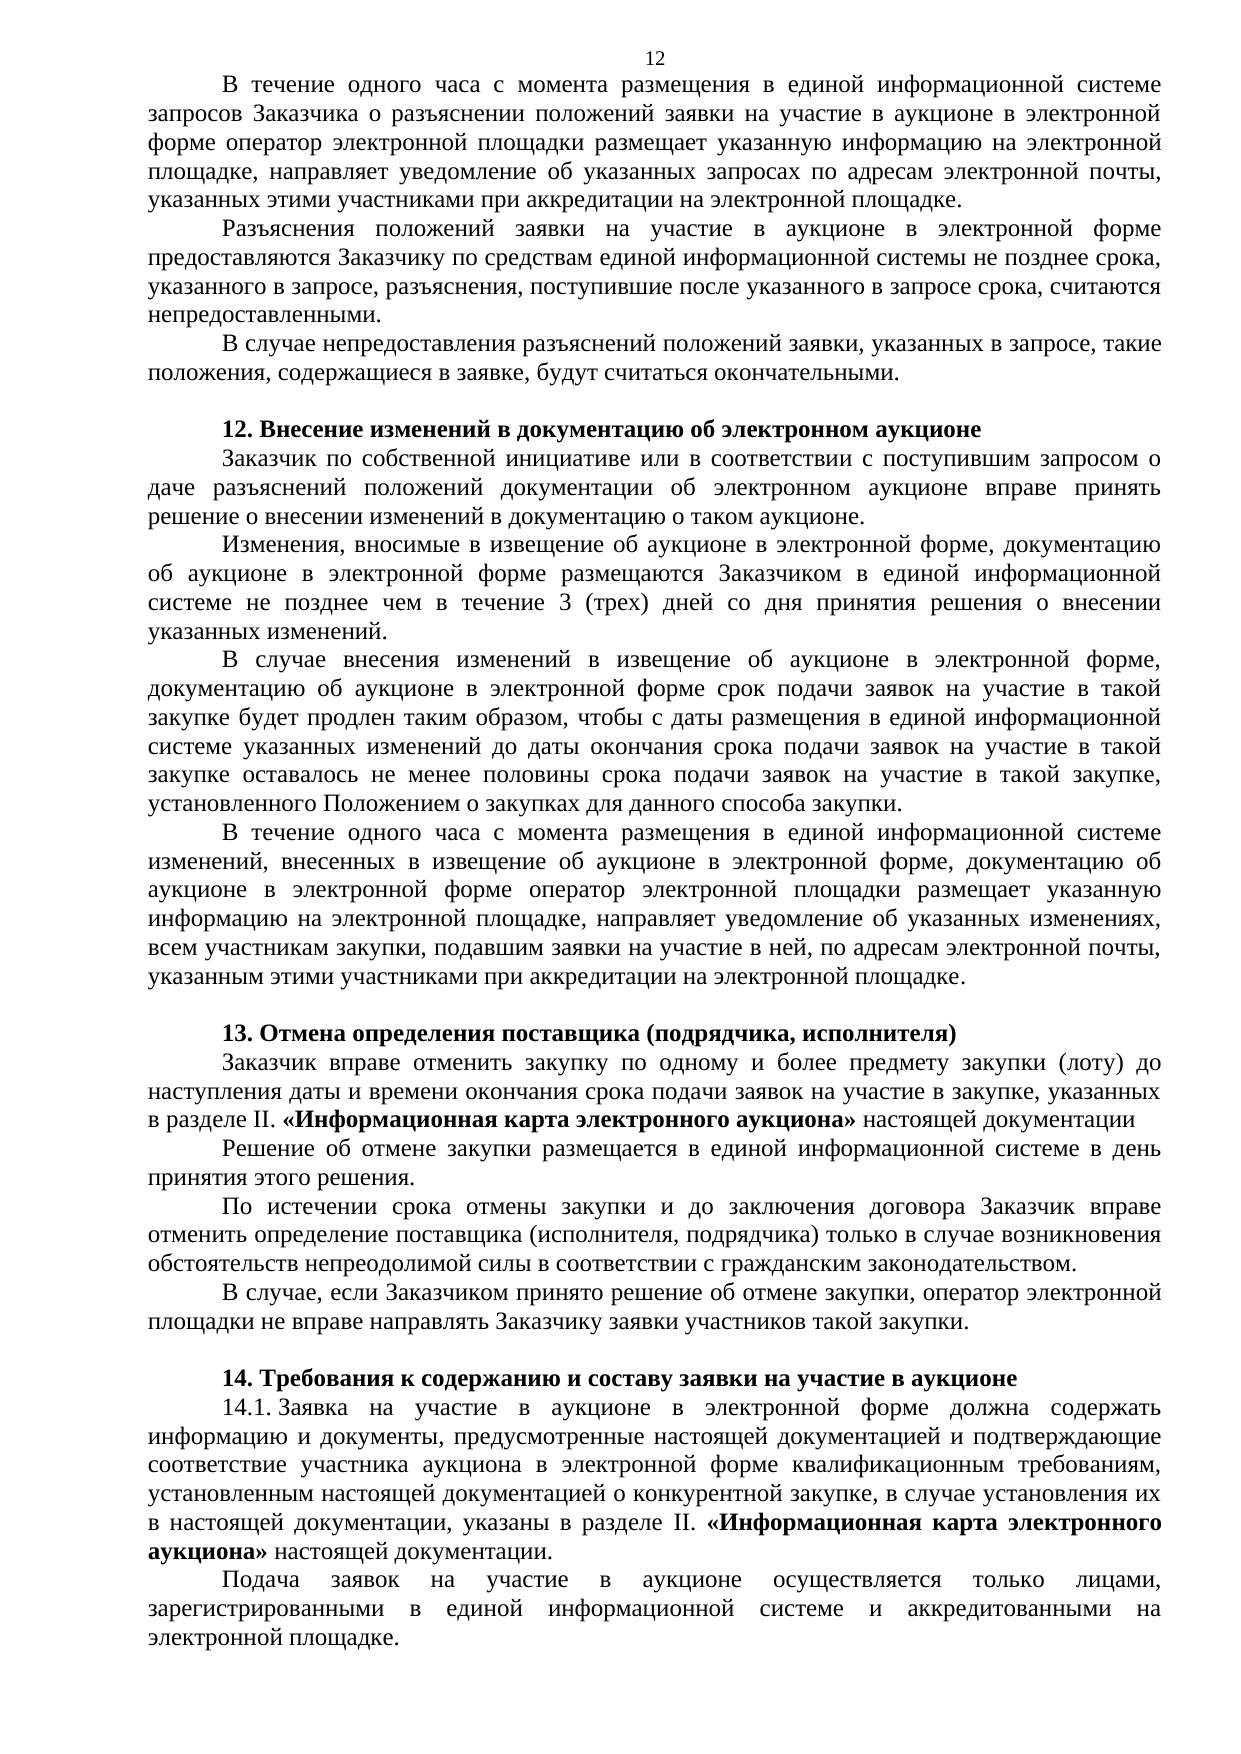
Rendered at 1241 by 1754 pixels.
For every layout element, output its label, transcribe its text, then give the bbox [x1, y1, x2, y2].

text Подача заявок на участие в аукционе осуществляется только лицами, зарегистрированными в единой информационной системе и аккредитованными на электронной площадке. [148, 1564, 1162, 1651]
text Изменения, вносимые в извещение об аукционе в электронной форме, документацию об аукционе в электронной форме размещаются Заказчиком в единой информационной системе не позднее чем в течение 3 (трех) дней со дня принятия решения о внесении указанных изменений. [148, 529, 1162, 644]
text Заказчик по собственной инициативе или в соответствии с поступившим запросом о даче разъяснений положений документации об электронном аукционе вправе принять решение о внесении изменений в документацию о таком аукционе. [148, 443, 1162, 529]
text В случае, если Заказчиком принято решение об отмене закупки, оператор электронной площадки не вправе направлять Заказчику заявки участников такой закупки. [148, 1277, 1162, 1334]
text В случае внесения изменений в извещение об аукционе в электронной форме, документацию об аукционе в электронной форме срок подачи заявок на участие в такой закупке будет продлен таким образом, чтобы с даты размещения в единой информационной системе указанных изменений до даты окончания срока подачи заявок на участие в такой закупке оставалось не менее половины срока подачи заявок на участие в такой закупке, установленного Положением о закупках для данного способа закупки. [148, 644, 1162, 817]
text В течение одного часа с момента размещения в единой информационной системе изменений, внесенных в извещение об аукционе в электронной форме, документацию об аукционе в электронной форме оператор электронной площадки размещает указанную информацию на электронной площадке, направляет уведомление об указанных изменениях, всем участникам закупки, подавшим заявки на участие в ней, по адресам электронной почты, указанным этими участниками при аккредитации на электронной площадке. [148, 817, 1162, 989]
text По истечении срока отмены закупки и до заключения договора Заказчик вправе отменить определение поставщика (исполнителя, подрядчика) только в случае возникновения обстоятельств непреодолимой силы в соответствии с гражданским законодательством. [148, 1191, 1162, 1277]
text Заказчик вправе отменить закупку по одному и более предмету закупки (лоту) до наступления даты и времени окончания срока подачи заявок на участие в закупке, указанных в разделе II. «Информационная карта электронного аукциона» настоящей документации [148, 1047, 1162, 1133]
text 13. Отмена определения поставщика (подрядчика, исполнителя) [148, 1018, 1162, 1047]
text 12. Внесение изменений в документацию об электронном аукционе [148, 414, 1162, 443]
text Разъяснения положений заявки на участие в аукционе в электронной форме предоставляются Заказчику по средствам единой информационной системы не позднее срока, указанного в запросе, разъяснения, поступившие после указанного в запросе срока, считаются непредоставленными. [148, 213, 1162, 328]
text 14. Требования к содержанию и составу заявки на участие в аукционе [148, 1363, 1162, 1392]
text 14.1. Заявка на участие в аукционе в электронной форме должна содержать информацию и документы, предусмотренные настоящей документацией и подтверждающие соответствие участника аукциона в электронной форме квалификационным требованиям, установленным настоящей документацией о конкурентной закупке, в случае установления их в настоящей документации, указаны в разделе II. «Информационная карта электронного аукциона» настоящей документации. [148, 1392, 1162, 1564]
text Решение об отмене закупки размещается в единой информационной системе в день принятия этого решения. [148, 1133, 1162, 1191]
text В течение одного часа с момента размещения в единой информационной системе запросов Заказчика о разъяснении положений заявки на участие в аукционе в электронной форме оператор электронной площадки размещает указанную информацию на электронной площадке, направляет уведомление об указанных запросах по адресам электронной почты, указанных этими участниками при аккредитации на электронной площадке. [148, 69, 1162, 213]
text В случае непредоставления разъяснений положений заявки, указанных в запросе, такие положения, содержащиеся в заявке, будут считаться окончательными. [148, 328, 1162, 386]
